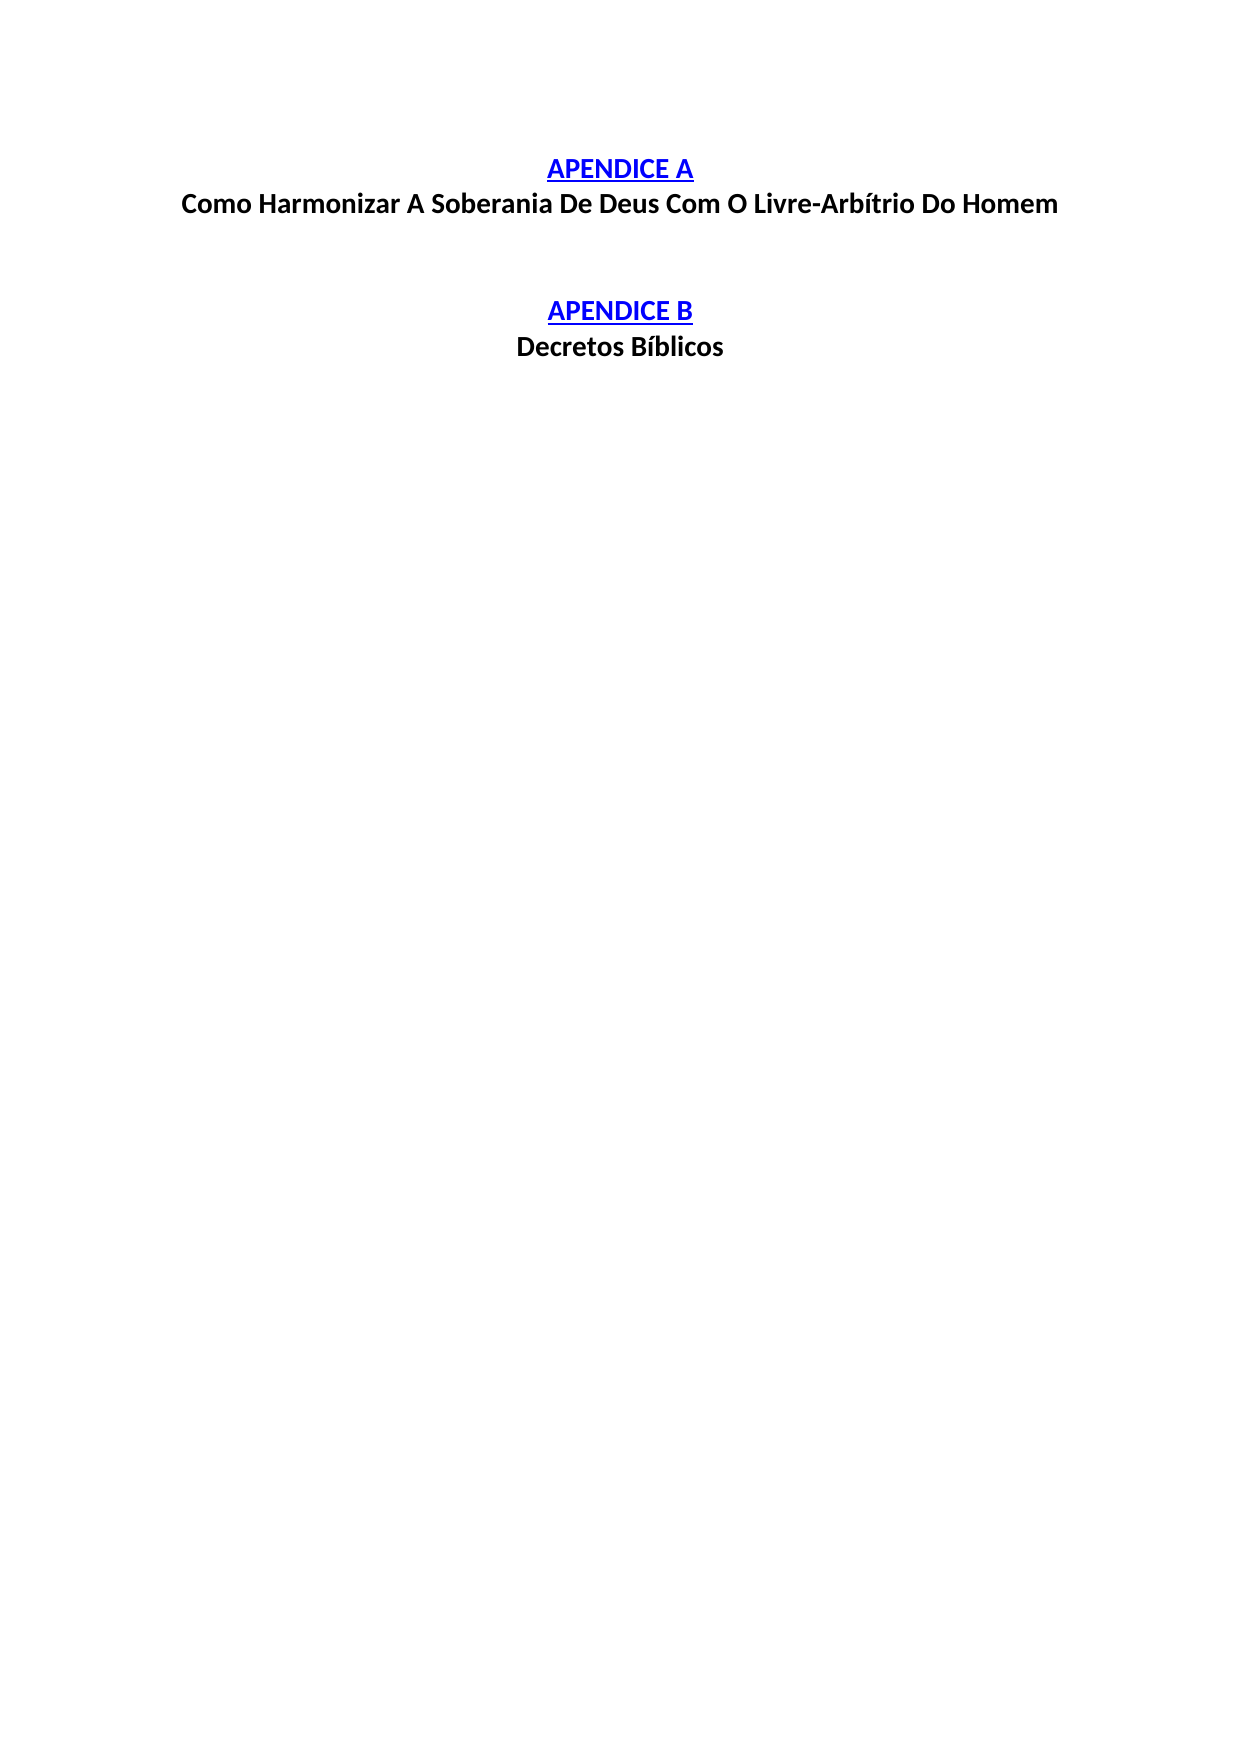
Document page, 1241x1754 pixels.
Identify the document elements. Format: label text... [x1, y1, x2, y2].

text APENDICE A [150, 150, 1090, 186]
text APENDICE B [150, 292, 1090, 328]
text Decretos Bíblicos [150, 328, 1090, 364]
text Como Harmonizar A Soberania De Deus Com O Livre-Arbítrio Do Homem [150, 186, 1090, 221]
